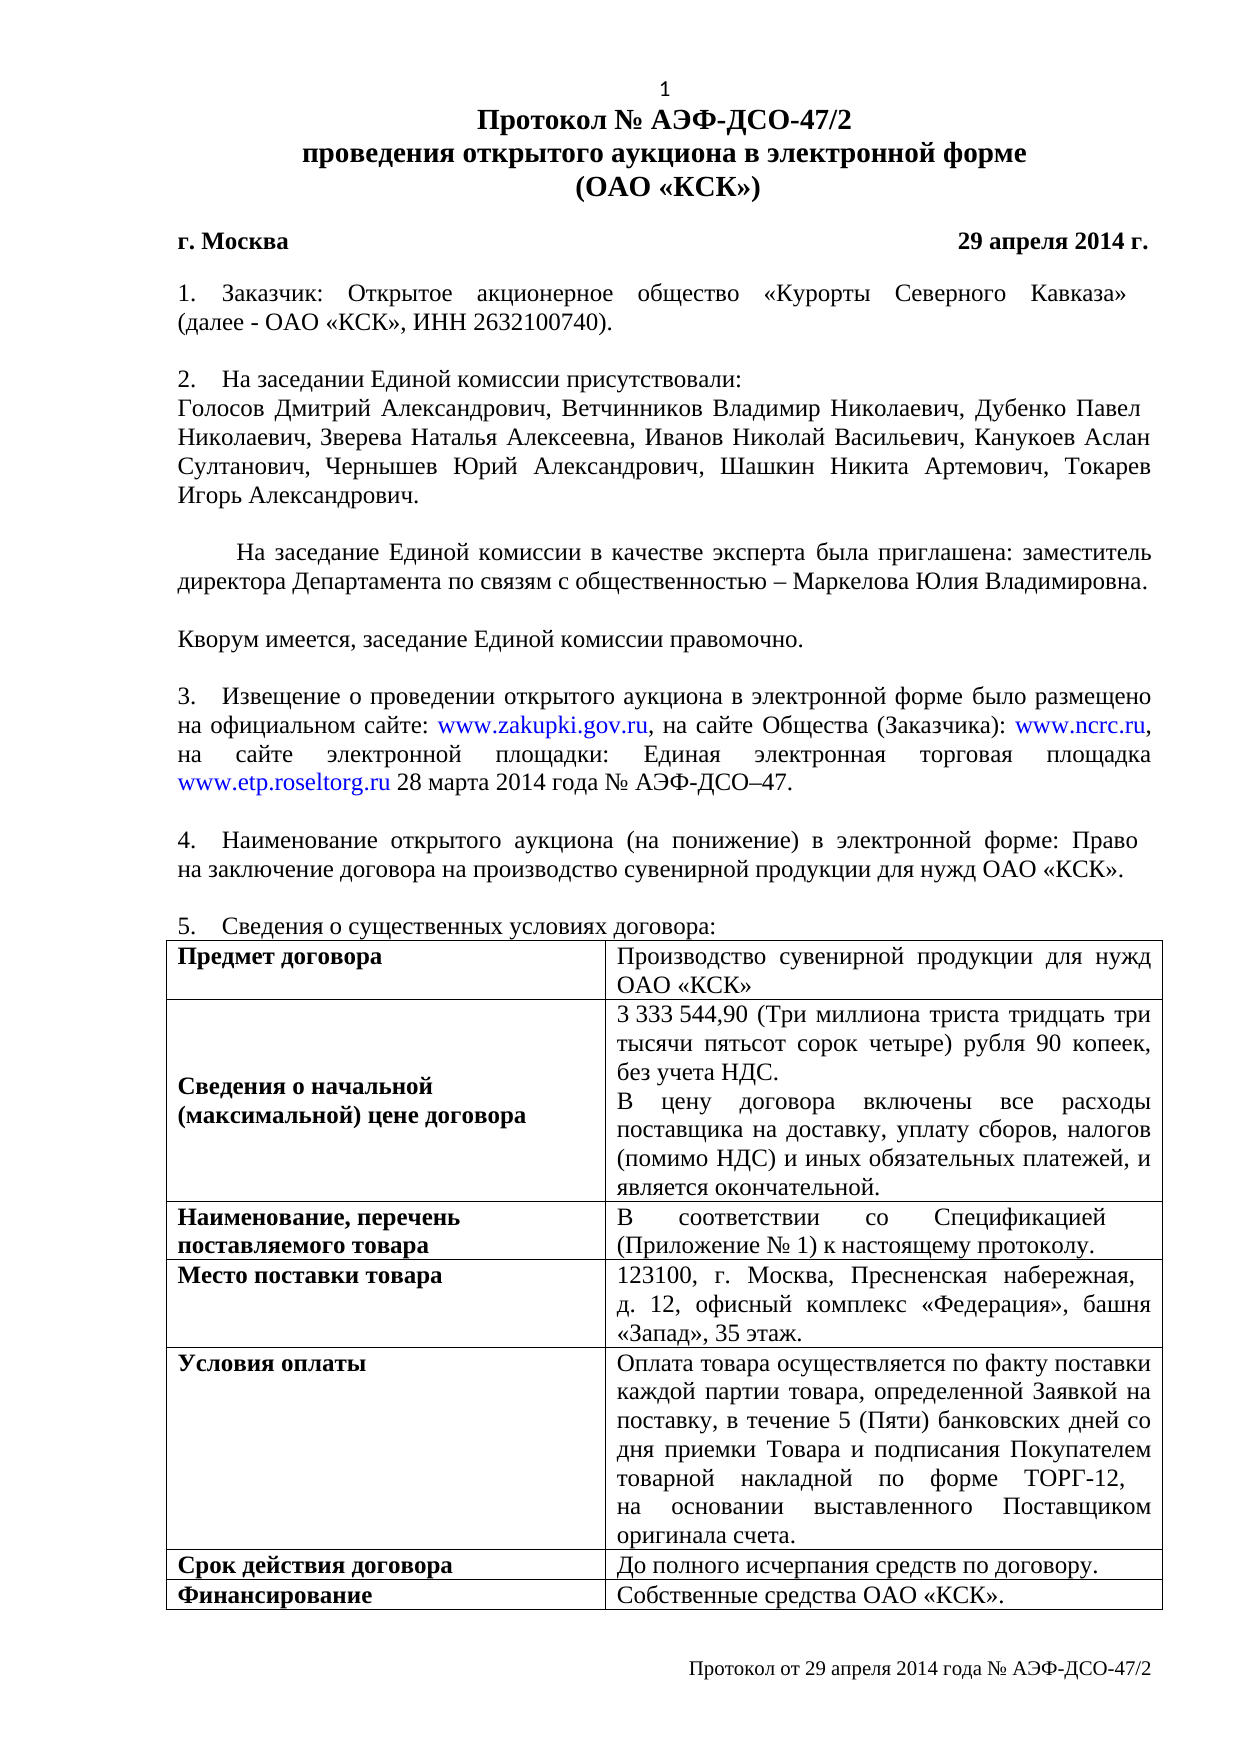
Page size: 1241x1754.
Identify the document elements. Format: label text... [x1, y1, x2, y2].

table_cell Срок действия договора [167, 1550, 605, 1579]
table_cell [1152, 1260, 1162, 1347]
table_cell Место поставки товара [167, 1260, 605, 1347]
table_cell До полного исчерпания средств по договору. [606, 1550, 1162, 1579]
table_cell Сведения о начальной (максимальной) цене договора [167, 1000, 605, 1201]
list Наименование открытого аукциона (на понижение) в электронной форме: Право на заключение договора на производство сувенирной продукции для нужд ОАО «КСК». [177, 825, 1152, 882]
text Протокол № АЭФ-ДСО-47/2 [177, 102, 1152, 135]
list Заказчик: Открытое акционерное общество «Курорты Северного Кавказа» (далее - ОАО «КСК», ИНН 2632100740). [177, 278, 1152, 336]
table_cell Наименование, перечень поставляемого товара [167, 1202, 605, 1259]
table_cell Условия оплаты [167, 1348, 605, 1549]
table_cell Собственные средства ОАО «КСК». [606, 1580, 1162, 1608]
list Извещение о проведении открытого аукциона в электронной форме было размещено на официальном сайте: www.zakupki.gov.ru, на сайте Общества (Заказчика): www.ncrc.ru, на сайте электронной площадки: Единая электронная торговая площадка www.etp.roseltorg.ru 28 марта 2014 года № АЭФ-ДСО–47. [177, 681, 1152, 796]
table_cell В соответствии со Спецификацией (Приложение № 1) к настоящему протоколу. [606, 1202, 1162, 1259]
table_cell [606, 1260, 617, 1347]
table_header 29 апреля 2014 г. [539, 203, 1150, 278]
table_cell 3 333 544,90 (Три миллиона триста тридцать три тысячи пятьсот сорок четыре) рубля 90 копеек, без учета НДС. В цену договора включены все расходы поставщика на доставку, уплату сборов, налогов (помимо НДС) и иных обязательных платежей, и является окончательной. [606, 1000, 1162, 1201]
text (ОАО «КСК») [177, 169, 1152, 202]
list Сведения о существенных условиях договора: [177, 911, 1152, 940]
table_cell Финансирование [167, 1580, 605, 1608]
table_header г. Москва [176, 203, 538, 278]
text На заседание Единой комиссии в качестве эксперта была приглашена: заместитель директора Департамента по связям с общественностью – Маркелова Юлия Владимировна. [177, 537, 1152, 595]
text проведения открытого аукциона в электронной форме [177, 135, 1152, 169]
table_cell Оплата товара осуществляется по факту поставки каждой партии товара, определенной Заявкой на поставку, в течение 5 (Пяти) банковских дней со дня приемки Товара и подписания Покупателем товарной накладной по форме ТОРГ-12, на основании выставленного Поставщиком оригинала счета. [606, 1348, 1162, 1549]
table_header Производство сувенирной продукции для нужд ОАО «КСК» [606, 941, 1162, 998]
text Голосов Дмитрий Александрович, Ветчинников Владимир Николаевич, Дубенко Павел Николаевич, Зверева Наталья Алексеевна, Иванов Николай Васильевич, Канукоев Аслан Султанович, Чернышев Юрий Александрович, Шашкин Никита Артемович, Токарев Игорь Александрович. [177, 393, 1152, 509]
table_header Предмет договора [167, 941, 605, 998]
list На заседании Единой комиссии присутствовали: [177, 364, 1152, 393]
text Кворум имеется, заседание Единой комиссии правомочно. [177, 624, 1152, 652]
